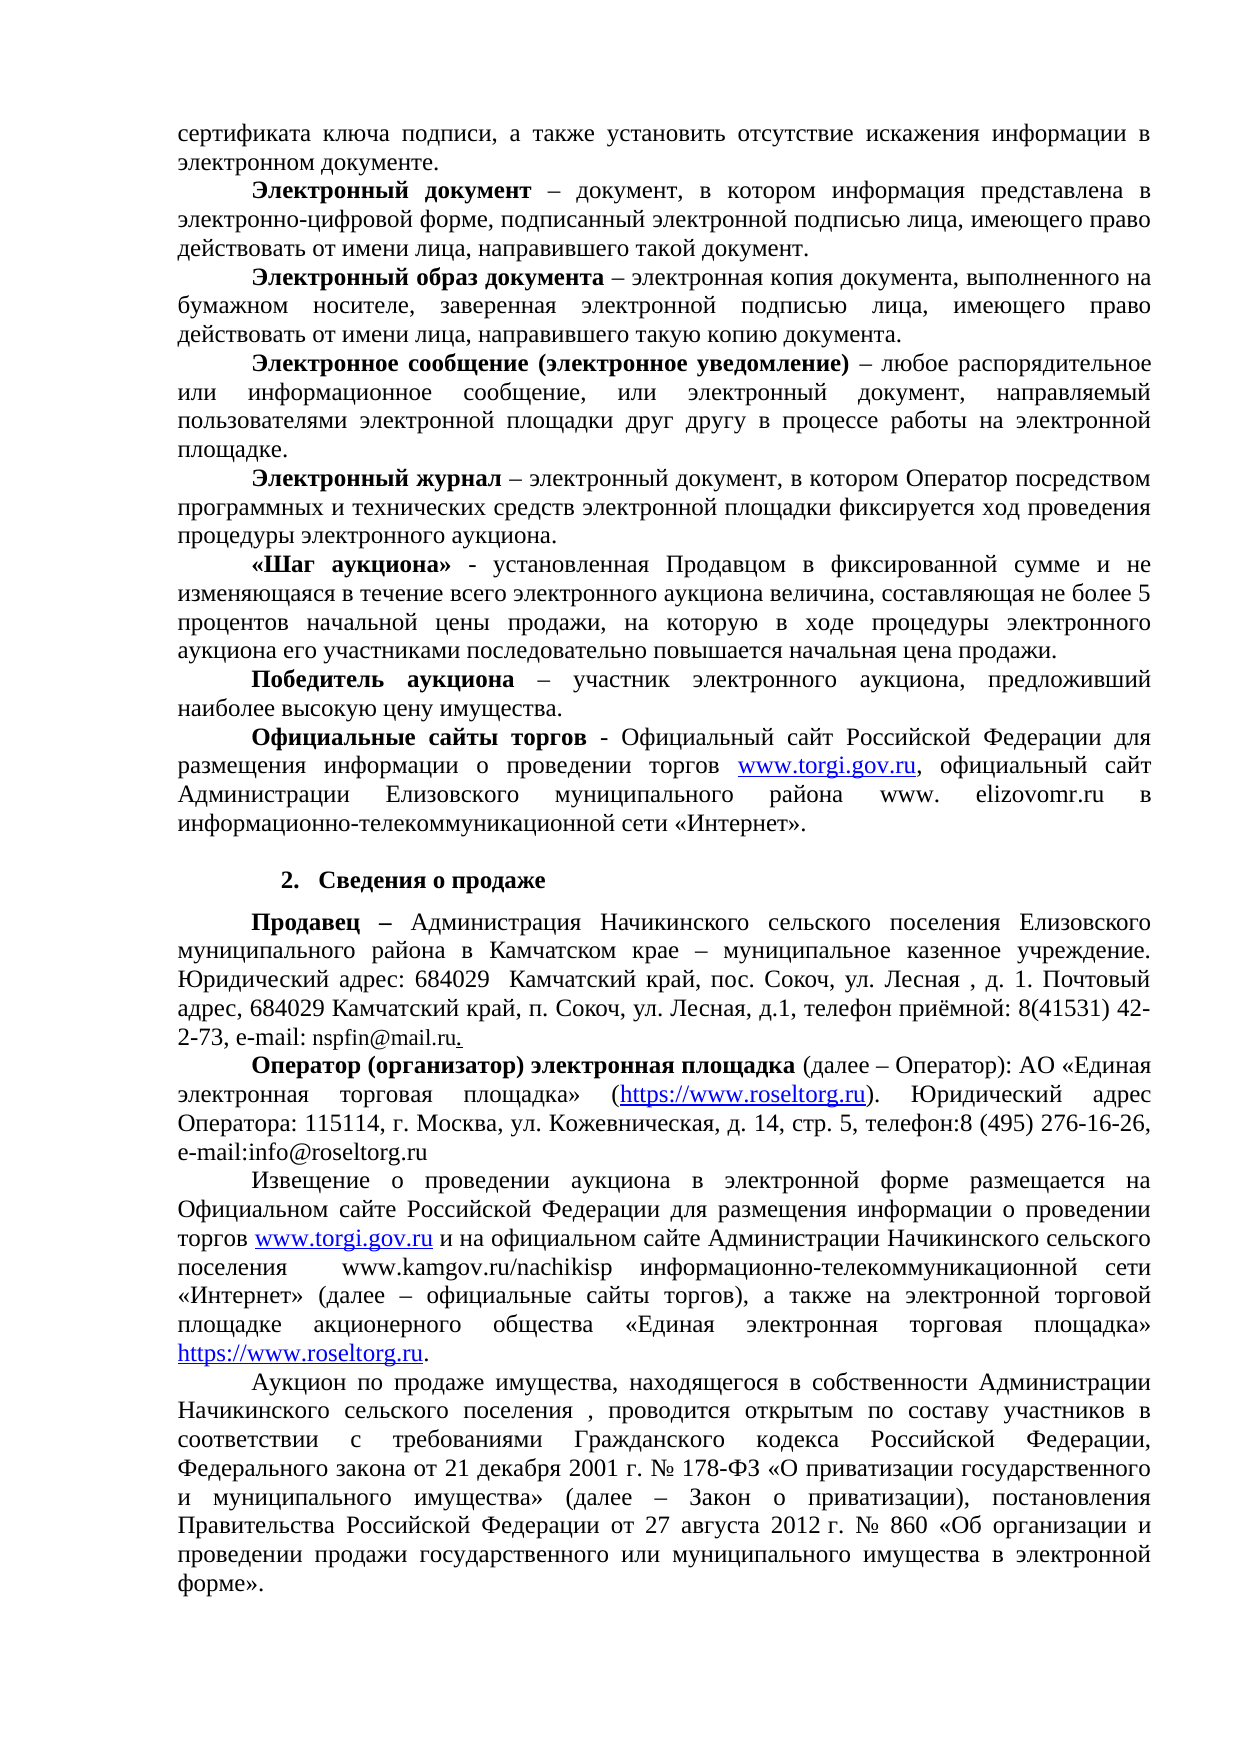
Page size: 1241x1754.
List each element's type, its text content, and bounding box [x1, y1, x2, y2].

text Электронный образ документа – электронная копия документа, выполненного на бумажном носителе, заверенная электронной подписью лица, имеющего право действовать от имени лица, направившего такую копию документа. [177, 262, 1152, 348]
text Электронное сообщение (электронное уведомление) – любое распорядительное или информационное сообщение, или электронный документ, направляемый пользователями электронной площадки друг другу в процессе работы на электронной площадке. [177, 348, 1152, 463]
list Сведения о продаже [281, 866, 1152, 894]
text Оператор (организатор) электронная площадка (далее – Оператор): АО «Единая электронная торговая площадка» (https://www.roseltorg.ru). Юридический адрес Оператора: 115114, г. Москва, ул. Кожевническая, д. 14, стр. 5, телефон:8 (495) 276-16-26, e-mail:info@roseltorg.ru [177, 1051, 1152, 1166]
text Аукцион по продаже имущества, находящегося в собственности Администрации Начикинского сельского поселения , проводится открытым по составу участников в соответствии с требованиями Гражданского кодекса Российской Федерации, Федерального закона от 21 декабря 2001 г. № 178-ФЗ «О приватизации государственного и муниципального имущества» (далее – Закон о приватизации), постановления Правительства Российской Федерации от 27 августа 2012 г. № 860 «Об организации и проведении продажи государственного или муниципального имущества в электронной форме». [177, 1367, 1152, 1597]
text Продавец – Администрация Начикинского сельского поселения Елизовского муниципального района в Камчатском крае – муниципальное казенное учреждение. Юридический адрес: 684029 Камчатский край, пос. Сокоч, ул. Лесная , д. 1. Почтовый адрес, 684029 Камчатский край, п. Сокоч, ул. Лесная, д.1, телефон приёмной: 8(41531) 42-2-73, e-mail: nspfin@mail.ru. [177, 907, 1152, 1051]
text «Шаг аукциона» - установленная Продавцом в фиксированной сумме и не изменяющаяся в течение всего электронного аукциона величина, составляющая не более 5 процентов начальной цены продажи, на которую в ходе процедуры электронного аукциона его участниками последовательно повышается начальная цена продажи. [177, 549, 1152, 664]
text Официальные сайты торгов - Официальный сайт Российской Федерации для размещения информации о проведении торгов www.torgi.gov.ru, официальный сайт Администрации Елизовского муниципального района www. elizovomr.ru в информационно-телекоммуникационной сети «Интернет». [177, 722, 1152, 837]
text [177, 118, 1152, 176]
text Электронный документ – документ, в котором информация представлена в электронно-цифровой форме, подписанный электронной подписью лица, имеющего право действовать от имени лица, направившего такой документ. [177, 176, 1152, 262]
text Извещение о проведении аукциона в электронной форме размещается на Официальном сайте Российской Федерации для размещения информации о проведении торгов www.torgi.gov.ru и на официальном сайте Администрации Начикинского сельского поселения www.kamgov.ru/nachikisp информационно-телекоммуникационной сети «Интернет» (далее – официальные сайты торгов), а также на электронной торговой площадке акционерного общества «Единая электронная торговая площадка» https://www.roseltorg.ru. [177, 1166, 1152, 1367]
text Электронный журнал – электронный документ, в котором Оператор посредством программных и технических средств электронной площадки фиксируется ход проведения процедуры электронного аукциона. [177, 463, 1152, 549]
text Победитель аукциона – участник электронного аукциона, предложивший наиболее высокую цену имущества. [177, 664, 1152, 722]
